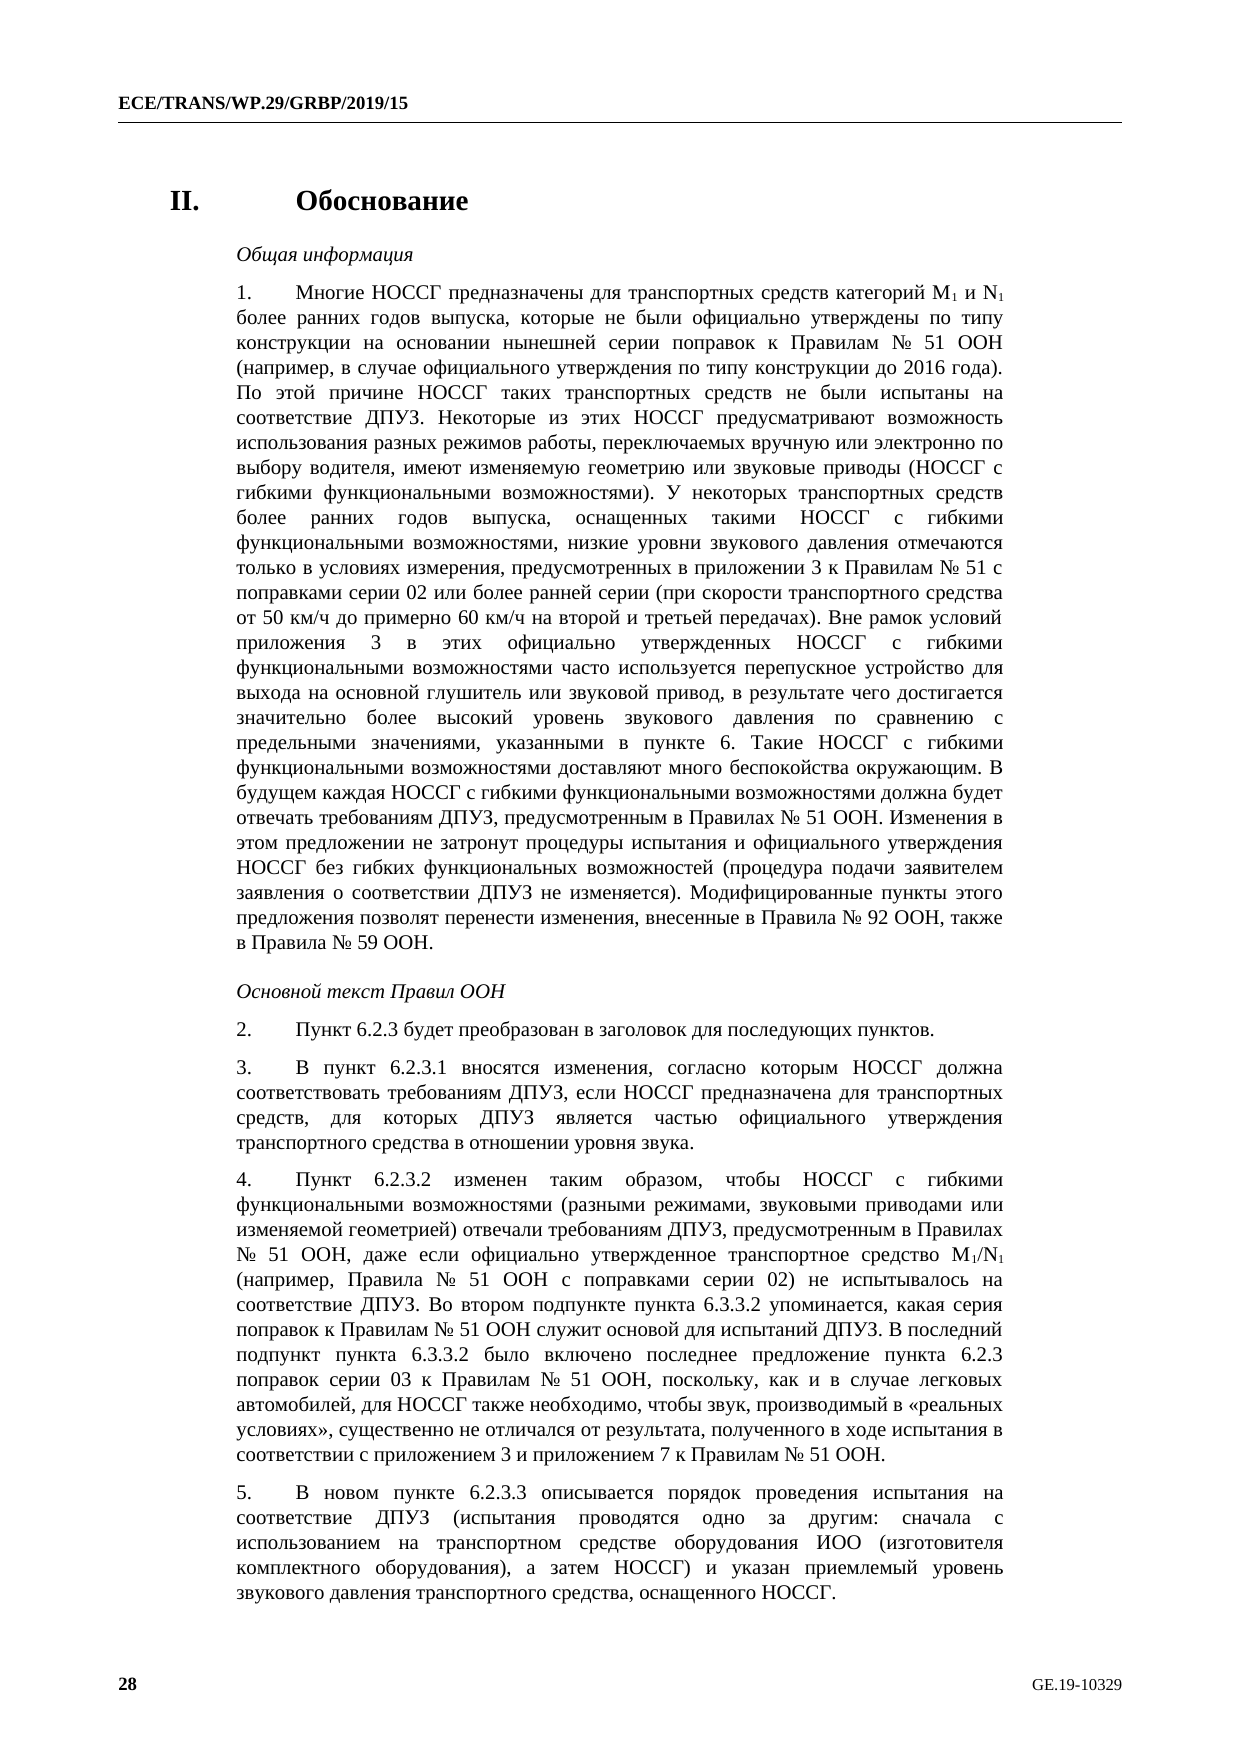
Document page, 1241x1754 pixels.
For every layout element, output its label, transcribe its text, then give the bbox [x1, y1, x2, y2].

text 2. Пункт 6.2.3 будет преобразован в заголовок для последующих пунктов. [236, 1016, 1004, 1041]
text 3. В пункт 6.2.3.1 вносятся изменения, согласно которым НОССГ должна соответствовать требованиям ДПУЗ, если НОССГ предназначена для транспортных средств, для которых ДПУЗ является частью официального утверждения транспортного средства в отношении уровня звука. [236, 1054, 1004, 1154]
text 1. Многие НОССГ предназначены для транспортных средств категорий M1 и N1 более ранних годов выпуска, которые не были официально утверждены по типу конструкции на основании нынешней серии поправок к Правилам № 51 ООН (например, в случае официального утверждения по типу конструкции до 2016 года). По этой причине НОССГ таких транспортных средств не были испытаны на соответствие ДПУЗ. Некоторые из этих НОССГ предусматривают возможность использования разных режимов работы, переключаемых вручную или электронно по выбору водителя, имеют изменяемую геометрию или звуковые приводы (НОССГ с гибкими функциональными возможностями). У некоторых транспортных средств более ранних годов выпуска, оснащенных такими НОССГ с гибкими функциональными возможностями, низкие уровни звукового давления отмечаются только в условиях измерения, предусмотренных в приложении 3 к Правилам № 51 с поправками серии 02 или более ранней серии (при скорости транспортного средства от 50 км/ч до примерно 60 км/ч на второй и третьей передачах). Вне рамок условий приложения 3 в этих официально утвержденных НОССГ с гибкими функциональными возможностями часто используется перепускное устройство для выхода на основной глушитель или звуковой привод, в результате чего достигается значительно более высокий уровень звукового давления по сравнению с предельными значениями, указанными в пункте 6. Такие НОССГ с гибкими функциональными возможностями доставляют много беспокойства окружающим. В будущем каждая НОССГ с гибкими функциональными возможностями должна будет отвечать требованиям ДПУЗ, предусмотренным в Правилах № 51 ООН. Изменения в этом предложении не затронут процедуры испытания и официального утверждения НОССГ без гибких функциональных возможностей (процедура подачи заявителем заявления о соответствии ДПУЗ не изменяется). Модифицированные пункты этого предложения позволят перенести изменения, внесенные в Правила № 92 ООН, также в Правила № 59 ООН. [236, 279, 1004, 954]
text 5. В новом пункте 6.2.3.3 описывается порядок проведения испытания на соответствие ДПУЗ (испытания проводятся одно за другим: сначала с использованием на транспортном средстве оборудования ИОО (изготовителя комплектного оборудования), а затем НОССГ) и указан приемлемый уровень звукового давления транспортного средства, оснащенного НОССГ. [236, 1479, 1004, 1604]
text 4. Пункт 6.2.3.2 изменен таким образом, чтобы НОССГ с гибкими функциональными возможностями (разными режимами, звуковыми приводами или изменяемой геометрией) отвечали требованиям ДПУЗ, предусмотренным в Правилах № 51 ООН, даже если официально утвержденное транспортное средство М1/N1 (например, Правила № 51 ООН с поправками серии 02) не испытывалось на соответствие ДПУЗ. Во втором подпункте пункта 6.3.3.2 упоминается, какая серия поправок к Правилам № 51 ООН служит основой для испытаний ДПУЗ. В последний подпункт пункта 6.3.3.2 было включено последнее предложение пункта 6.2.3 поправок серии 03 к Правилам № 51 ООН, поскольку, как и в случае легковых автомобилей, для НОССГ также необходимо, чтобы звук, производимый в «реальных условиях», существенно не отличался от результата, полученного в ходе испытания в соответствии с приложением 3 и приложением 7 к Правилам № 51 ООН. [236, 1166, 1004, 1466]
text II. Обоснование [118, 185, 1004, 216]
text Общая информация [118, 241, 1004, 266]
text Основной текст Правил ООН [118, 979, 1004, 1004]
